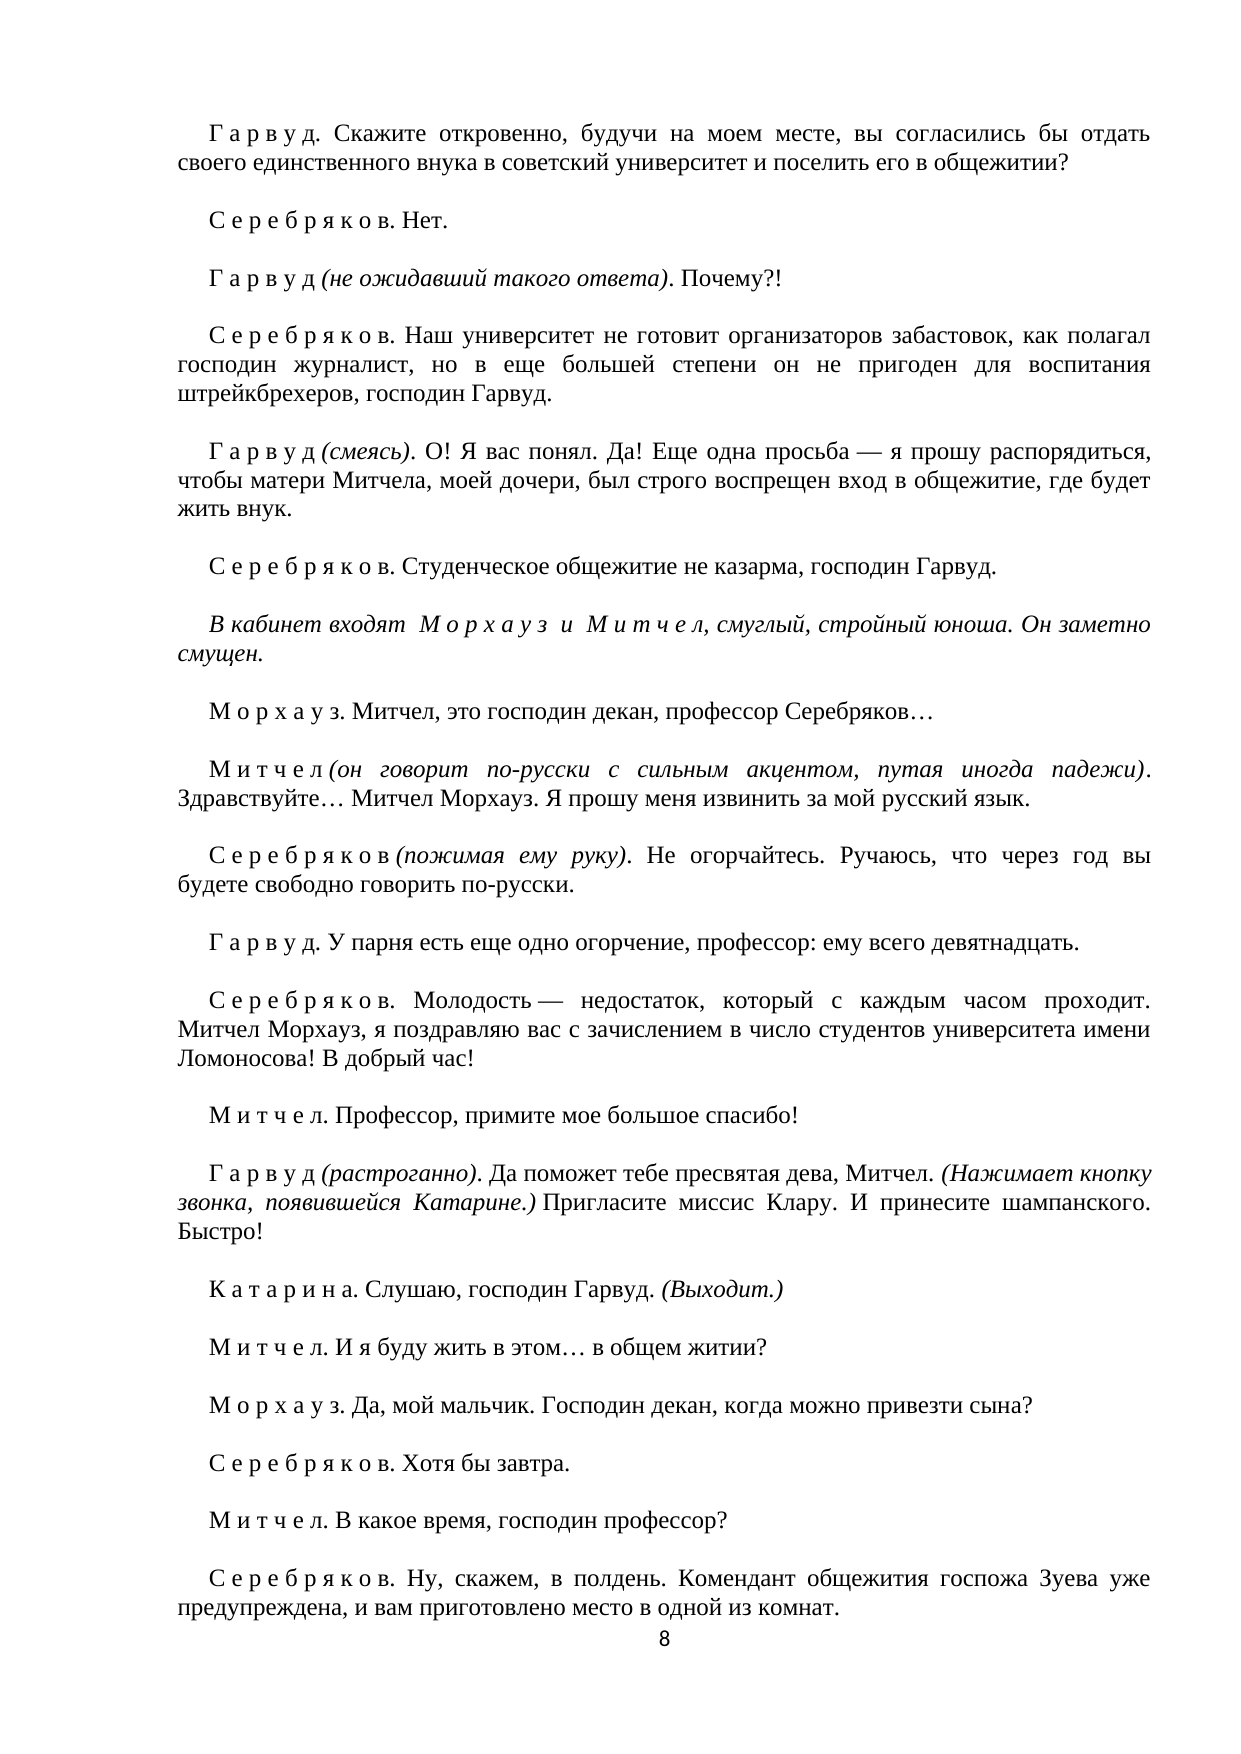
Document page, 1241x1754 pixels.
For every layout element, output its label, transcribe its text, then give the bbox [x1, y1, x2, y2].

text С е р е б р я к о в. Ну, скажем, в полдень. Комендант общежития госпожа Зуева уже предупреждена, и вам приготовлено место в одной из комнат. [177, 1563, 1152, 1621]
text М о р х а у з. Да, мой мальчик. Господин декан, когда можно привезти сына? [177, 1390, 1152, 1418]
text С е р е б р я к о в. Наш университет не готовит организаторов забастовок, как полагал господин журналист, но в еще большей степени он не пригоден для воспитания штрейкбрехеров, господин Гарвуд. [177, 321, 1152, 407]
text С е р е б р я к о в. Молодость — недостаток, который с каждым часом проходит. Митчел Морхауз, я поздравляю вас с зачислением в число студентов университета имени Ломоносова! В добрый час! [177, 985, 1152, 1071]
text К а т а р и н а. Слушаю, господин Гарвуд. (Выходит.) [177, 1274, 1152, 1303]
text М о р х а у з. Митчел, это господин декан, профессор Серебряков… [177, 696, 1152, 725]
text С е р е б р я к о в. Нет. [177, 205, 1152, 233]
text Г а р в у д (не ожидавший такого ответа). Почему?! [177, 263, 1152, 291]
text М и т ч е л (он говорит по-русски с сильным акцентом, путая иногда падежи). Здравствуйте… Митчел Морхауз. Я прошу меня извинить за мой русский язык. [177, 754, 1152, 811]
text С е р е б р я к о в (пожимая ему руку). Не огорчайтесь. Ручаюсь, что через год вы будете свободно говорить по-русски. [177, 841, 1152, 898]
text С е р е б р я к о в. Студенческое общежитие не казарма, господин Гарвуд. [177, 551, 1152, 580]
text Г а р в у д (растроганно). Да поможет тебе пресвятая дева, Митчел. (Нажимает кнопку звонка, появившейся Катарине.) Пригласите миссис Клару. И принесите шампанского. Быстро! [177, 1158, 1152, 1245]
text Г а р в у д (смеясь). О! Я вас понял. Да! Еще одна просьба — я прошу распорядиться, чтобы матери Митчела, моей дочери, был строго воспрещен вход в общежитие, где будет жить внук. [177, 436, 1152, 522]
text М и т ч е л. Профессор, примите мое большое спасибо! [177, 1101, 1152, 1129]
text С е р е б р я к о в. Хотя бы завтра. [177, 1448, 1152, 1476]
text В кабинет входят М о р х а у з и М и т ч е л, смуглый, стройный юноша. Он заметно смущен. [177, 609, 1152, 667]
text Г а р в у д. Скажите откровенно, будучи на моем месте, вы согласились бы отдать своего единственного внука в советский университет и поселить его в общежитии? [177, 118, 1152, 176]
text М и т ч е л. И я буду жить в этом… в общем житии? [177, 1332, 1152, 1361]
text Г а р в у д. У парня есть еще одно огорчение, профессор: ему всего девятнадцать. [177, 927, 1152, 956]
text М и т ч е л. В какое время, господин профессор? [177, 1506, 1152, 1534]
